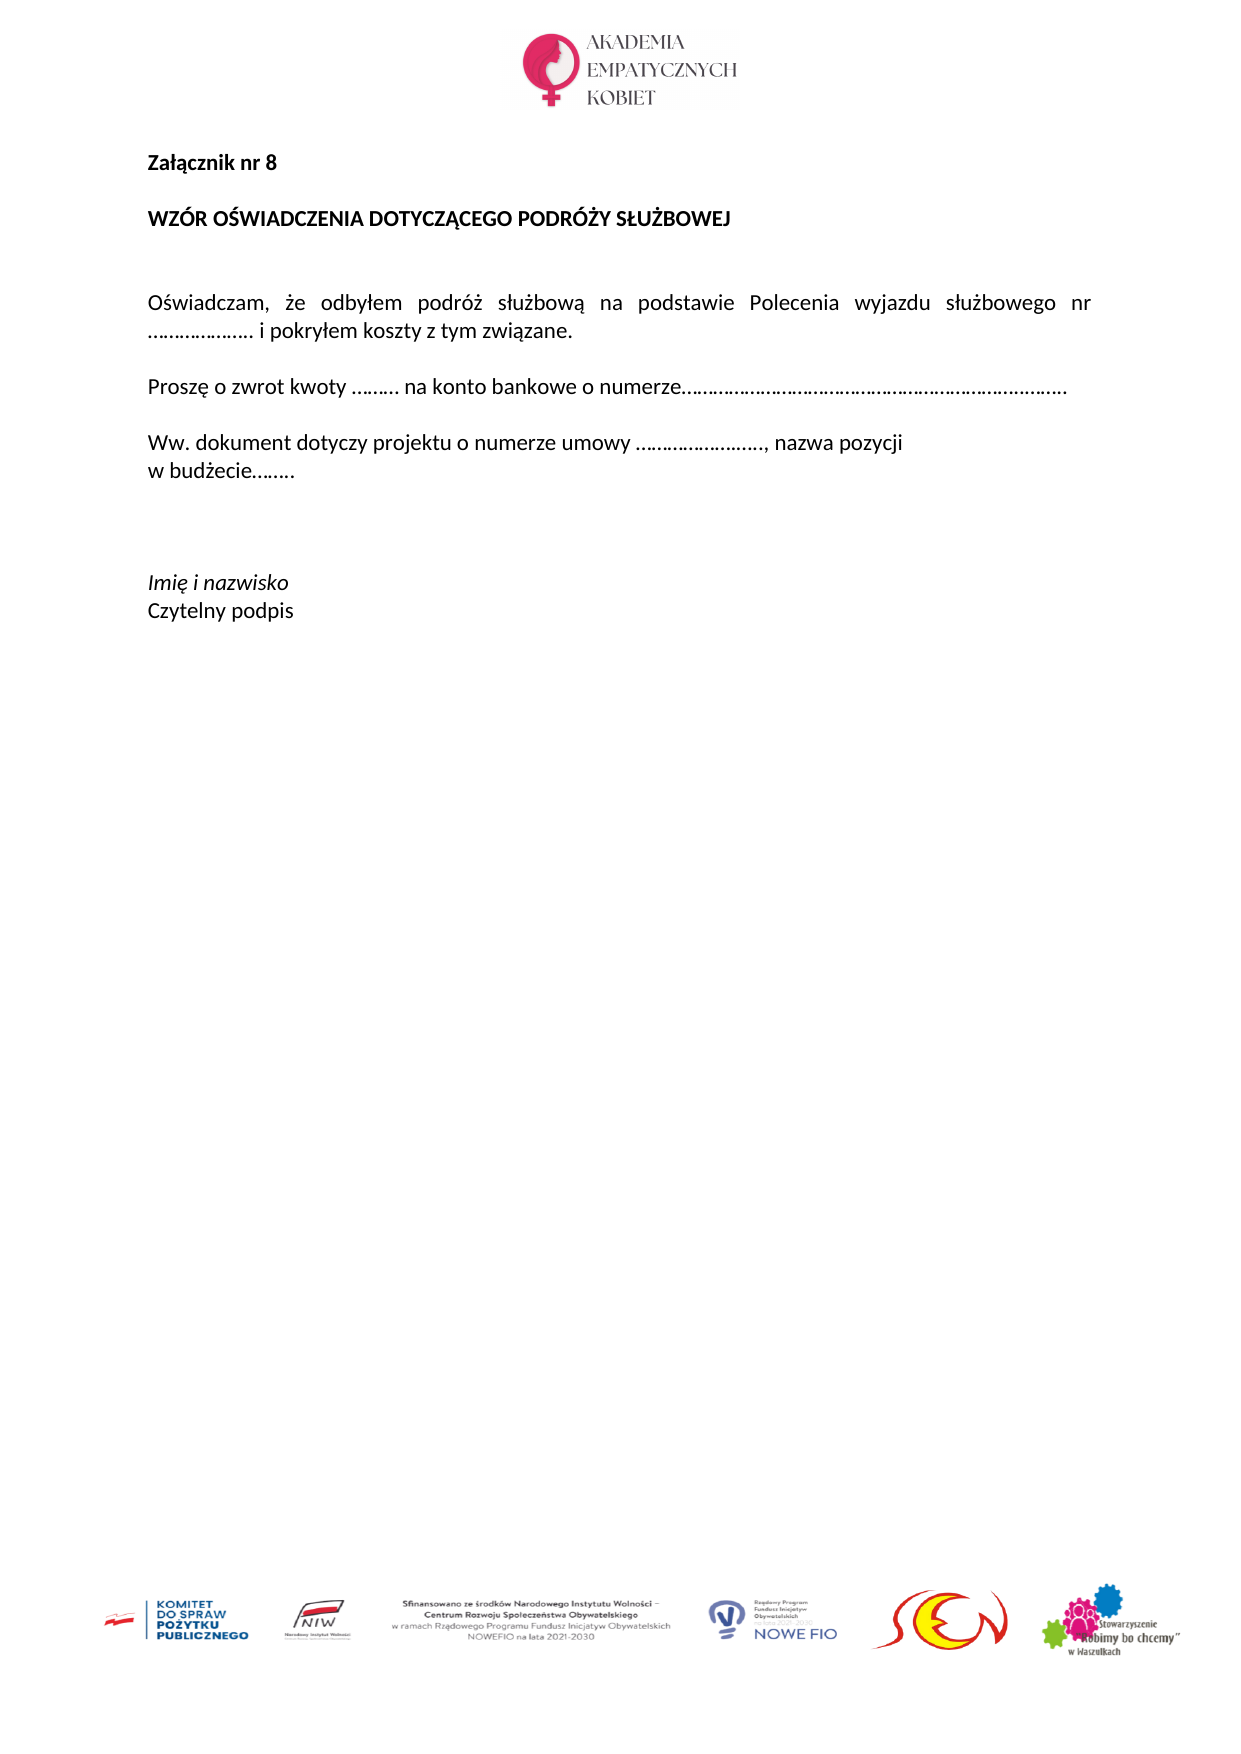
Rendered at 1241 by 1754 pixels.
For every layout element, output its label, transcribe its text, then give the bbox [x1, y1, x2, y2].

picture [500, 29, 740, 110]
text Ww. dokument dotyczy projektu o numerze umowy ……………….….., nazwa pozycji [148, 428, 1093, 456]
text Czytelny podpis [148, 596, 1093, 624]
text Oświadczam, że odbyłem podróż służbową na podstawie Polecenia wyjazdu służbowego nr ……………….. i pokryłem koszty z tym związane. [148, 288, 1093, 344]
text WZÓR OŚWIADCZENIA DOTYCZĄCEGO PODRÓŻY SŁUŻBOWEJ [148, 204, 1093, 232]
picture [0, 1513, 1241, 1726]
text Imię i nazwisko [148, 568, 1093, 596]
text Proszę o zwrot kwoty ……… na konto bankowe o numerze………………………………………………………..…….. [148, 372, 1093, 400]
text w budżecie…….. [148, 456, 1093, 484]
text Załącznik nr 8 [148, 148, 1093, 176]
